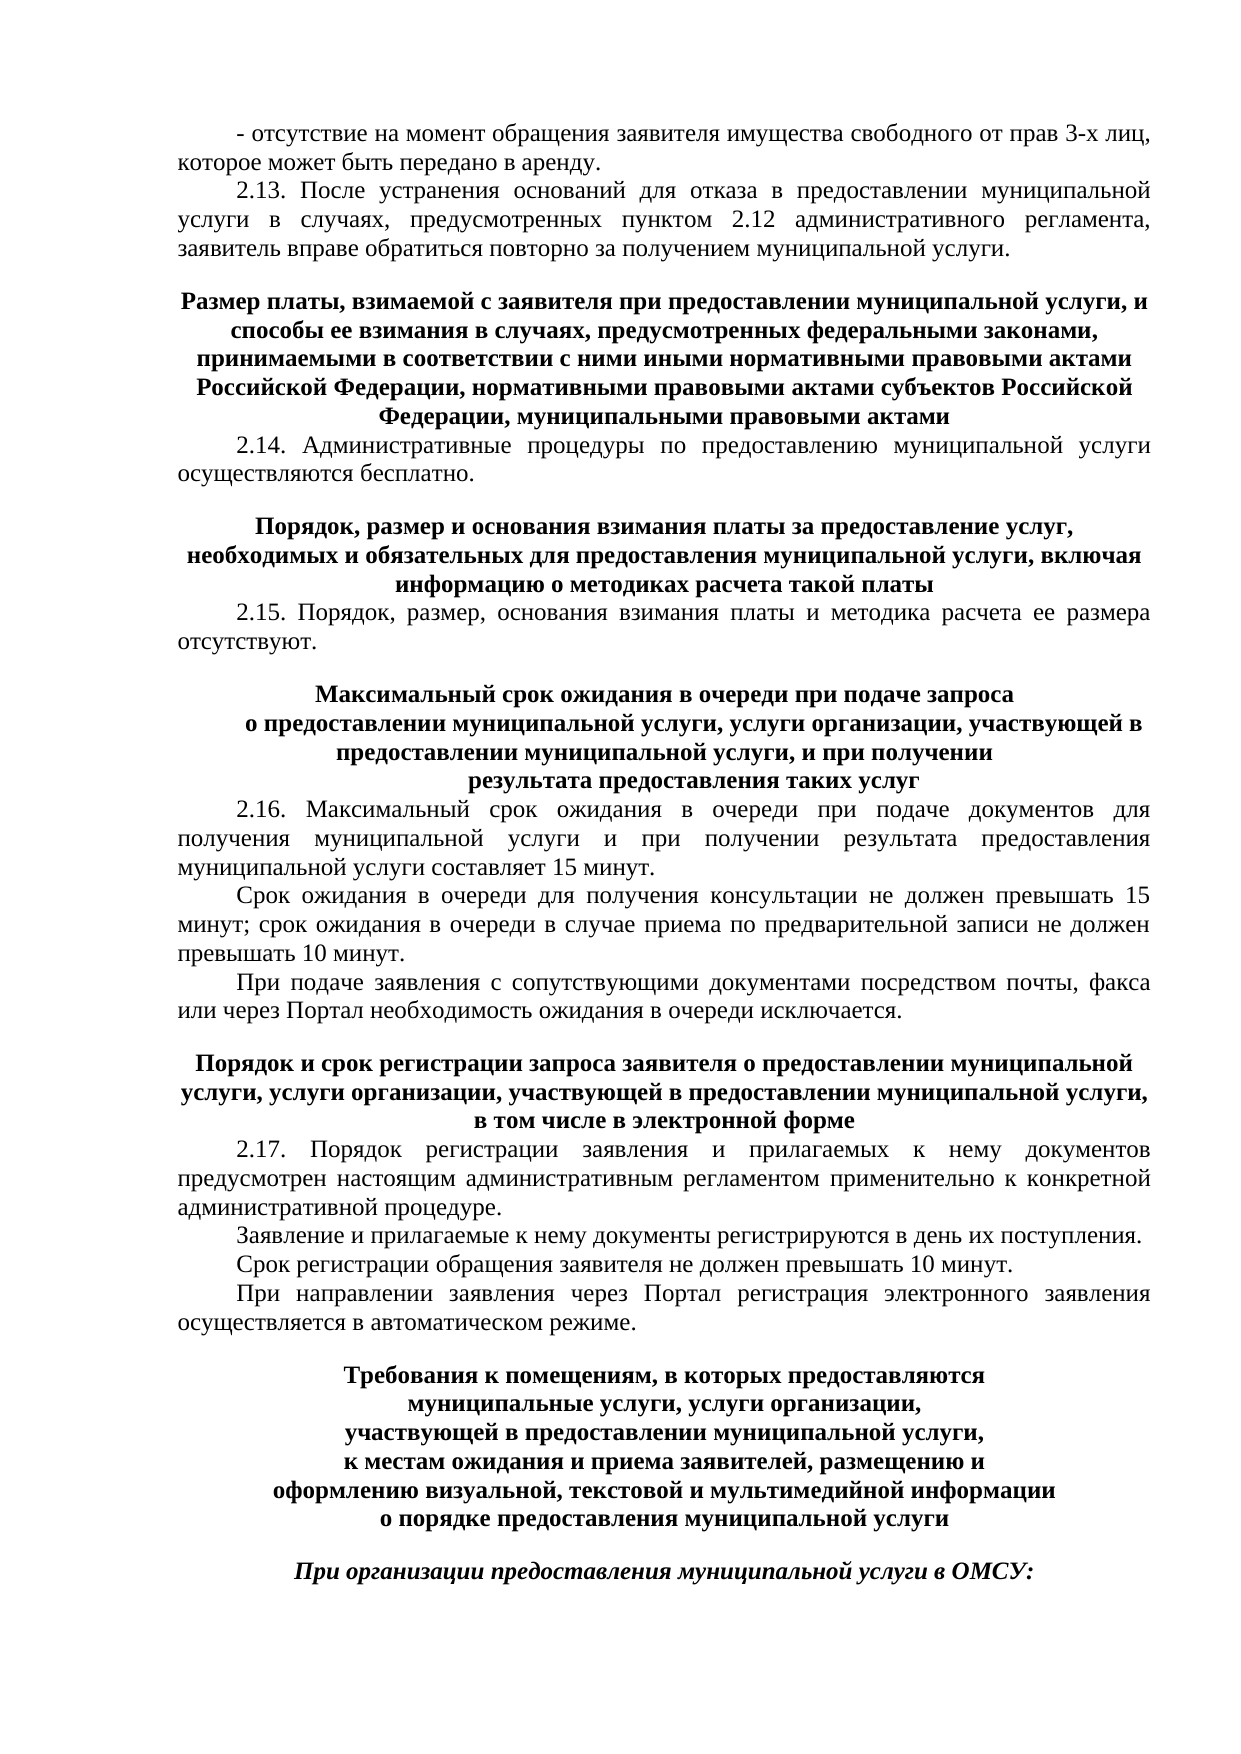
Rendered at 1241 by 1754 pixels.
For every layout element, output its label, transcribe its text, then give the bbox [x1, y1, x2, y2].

text Требования к помещениям, в которых предоставляются [177, 1360, 1152, 1388]
text 2.13. После устранения оснований для отказа в предоставлении муниципальной услуги в случаях, предусмотренных пунктом 2.12 административного регламента, заявитель вправе обратиться повторно за получением муниципальной услуги. [177, 176, 1152, 262]
text Порядок и срок регистрации запроса заявителя о предоставлении муниципальной услуги, услуги организации, участвующей в предоставлении муниципальной услуги, в том числе в электронной форме [177, 1048, 1152, 1134]
text 2.16. Максимальный срок ожидания в очереди при подаче документов для получения муниципальной услуги и при получении результата предоставления муниципальной услуги составляет 15 минут. [177, 794, 1152, 880]
text При подаче заявления с сопутствующими документами посредством почты, факса или через Портал необходимость ожидания в очереди исключается. [177, 967, 1152, 1024]
text При направлении заявления через Портал регистрация электронного заявления осуществляется в автоматическом режиме. [177, 1278, 1152, 1336]
text Порядок, размер и основания взимания платы за предоставление услуг, необходимых и обязательных для предоставления муниципальной услуги, включая информацию о методиках расчета такой платы [177, 511, 1152, 597]
text Срок регистрации обращения заявителя не должен превышать 10 минут. [177, 1249, 1152, 1278]
text Максимальный срок ожидания в очереди при подаче запроса [177, 679, 1152, 708]
text - отсутствие на момент обращения заявителя имущества свободного от прав 3-х лиц, которое может быть передано в аренду. [177, 118, 1152, 176]
text о порядке предоставления муниципальной услуги [177, 1503, 1152, 1532]
text 2.14. Административные процедуры по предоставлению муниципальной услуги осуществляются бесплатно. [177, 430, 1152, 487]
text результата предоставления таких услуг [177, 765, 1152, 794]
text 2.17. Порядок регистрации заявления и прилагаемых к нему документов предусмотрен настоящим административным регламентом применительно к конкретной административной процедуре. [177, 1134, 1152, 1221]
text Заявление и прилагаемые к нему документы регистрируются в день их поступления. [177, 1221, 1152, 1249]
text Размер платы, взимаемой с заявителя при предоставлении муниципальной услуги, и способы ее взимания в случаях, предусмотренных федеральными законами, принимаемыми в соответствии с ними иными нормативными правовыми актами Российской Федерации, нормативными правовыми актами субъектов Российской Федерации, муниципальными правовыми актами [177, 286, 1152, 430]
text оформлению визуальной, текстовой и мультимедийной информации [177, 1475, 1152, 1503]
text к местам ожидания и приема заявителей, размещению и [177, 1446, 1152, 1475]
text 2.15. Порядок, размер, основания взимания платы и методика расчета ее размера отсутствуют. [177, 597, 1152, 655]
text о предоставлении муниципальной услуги, услуги организации, участвующей в предоставлении муниципальной услуги, и при получении [177, 708, 1152, 765]
text Срок ожидания в очереди для получения консультации не должен превышать 15 минут; срок ожидания в очереди в случае приема по предварительной записи не должен превышать 10 минут. [177, 880, 1152, 967]
text участвующей в предоставлении муниципальной услуги, [177, 1417, 1152, 1446]
text При организации предоставления муниципальной услуги в ОМСУ: [177, 1556, 1152, 1585]
text муниципальные услуги, услуги организации, [177, 1388, 1152, 1417]
